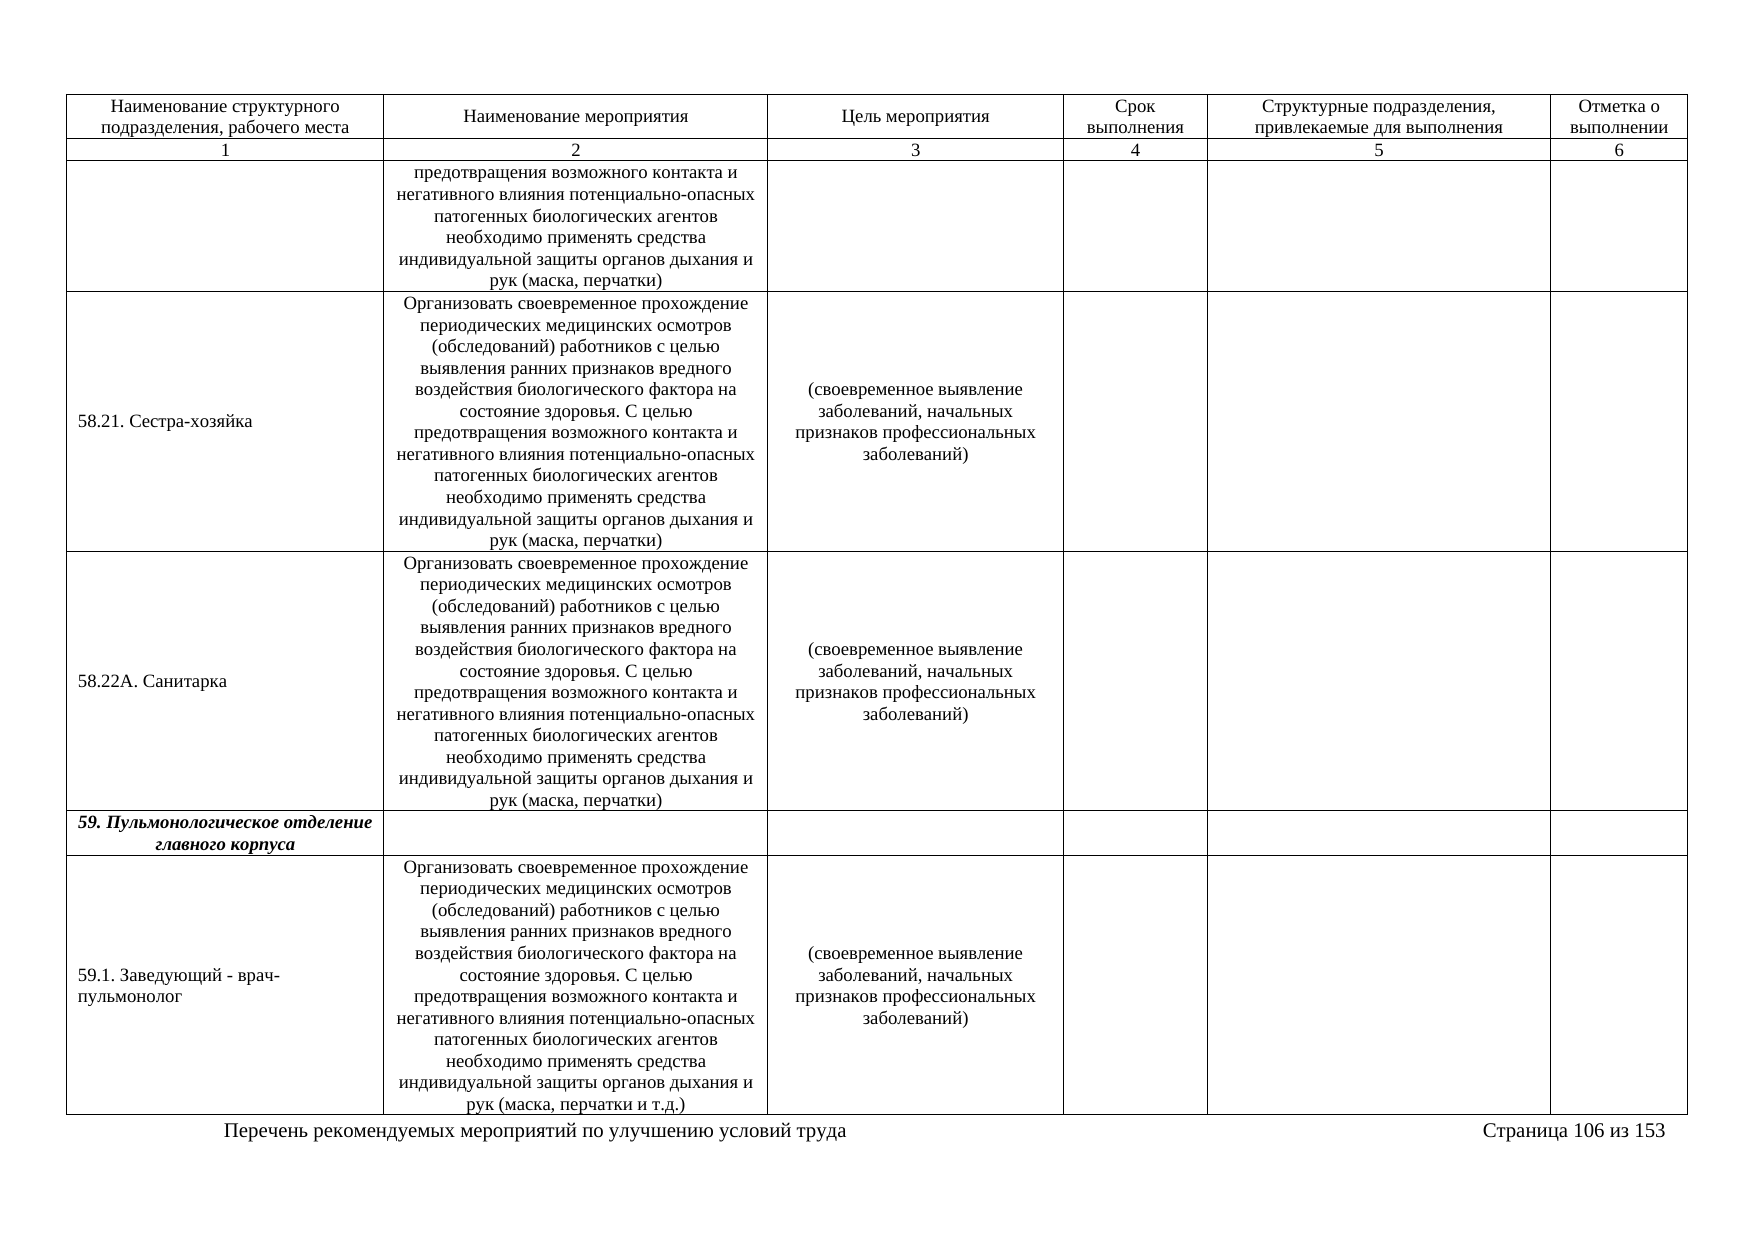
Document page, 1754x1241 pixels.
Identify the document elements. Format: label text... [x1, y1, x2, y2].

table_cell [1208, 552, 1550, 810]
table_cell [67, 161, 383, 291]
table_cell 5 [1208, 139, 1550, 160]
table_header Цель мероприятия [768, 95, 1063, 138]
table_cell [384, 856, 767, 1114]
table_cell 3 [768, 139, 1063, 160]
table_header Наименование структурного подразделения, рабочего места [67, 95, 383, 138]
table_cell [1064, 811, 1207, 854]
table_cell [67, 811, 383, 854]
table_header Наименование мероприятия [384, 95, 767, 138]
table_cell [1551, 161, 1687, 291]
table_header Отметка о выполнении [1551, 95, 1687, 138]
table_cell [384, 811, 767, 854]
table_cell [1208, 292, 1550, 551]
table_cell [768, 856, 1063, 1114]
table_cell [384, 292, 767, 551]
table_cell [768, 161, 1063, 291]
table_header Срок выполнения [1064, 95, 1207, 138]
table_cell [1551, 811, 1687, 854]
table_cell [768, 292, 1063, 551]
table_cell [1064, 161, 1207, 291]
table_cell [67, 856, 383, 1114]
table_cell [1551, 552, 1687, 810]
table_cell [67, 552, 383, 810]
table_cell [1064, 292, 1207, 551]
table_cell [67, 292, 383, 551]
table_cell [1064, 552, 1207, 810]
table_cell 2 [384, 139, 767, 160]
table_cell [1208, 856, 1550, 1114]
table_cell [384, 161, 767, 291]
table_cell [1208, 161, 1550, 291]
table_cell 4 [1064, 139, 1207, 160]
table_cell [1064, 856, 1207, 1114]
table_cell 6 [1551, 139, 1687, 160]
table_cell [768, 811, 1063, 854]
table_header Структурные подразделения, привлекаемые для выполнения [1208, 95, 1550, 138]
table_cell 1 [67, 139, 383, 160]
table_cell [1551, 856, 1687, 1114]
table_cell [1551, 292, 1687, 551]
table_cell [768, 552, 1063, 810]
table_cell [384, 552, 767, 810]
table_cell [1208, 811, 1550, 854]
